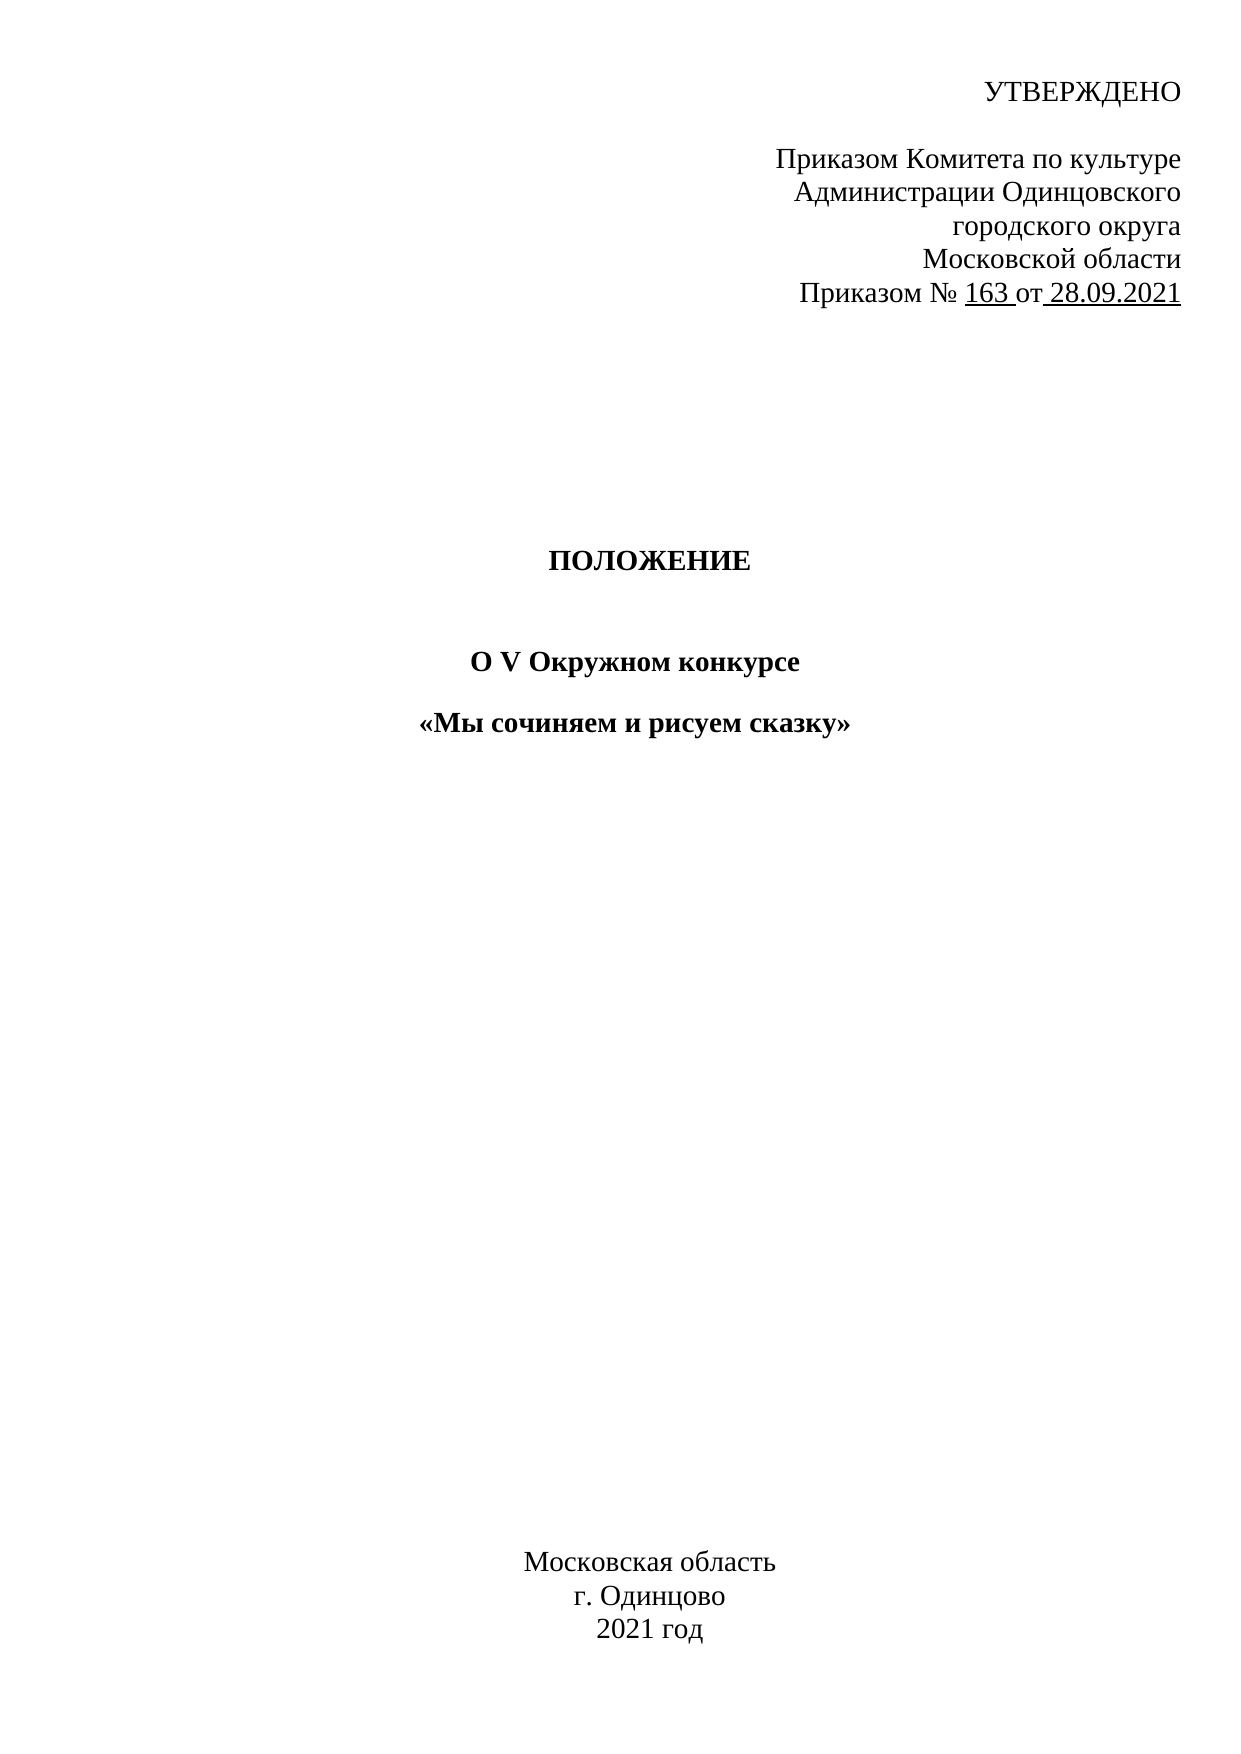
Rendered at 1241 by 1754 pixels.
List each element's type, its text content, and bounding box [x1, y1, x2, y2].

text «Мы сочиняем и рисуем сказку» [59, 706, 1211, 739]
text 2021 год [118, 1611, 1181, 1645]
text О V Окружном конкурсе [59, 644, 1211, 678]
text Приказом № 163 от 28.09.2021 [650, 275, 1181, 309]
text Московской области [650, 242, 1181, 275]
text ПОЛОЖЕНИЕ [118, 543, 1181, 577]
text УТВЕРЖДЕНО [650, 74, 1181, 107]
text Приказом Комитета по культуре Администрации Одинцовского городского округа [650, 141, 1181, 242]
text Московская область [118, 1544, 1181, 1578]
text г. Одинцово [118, 1578, 1181, 1611]
